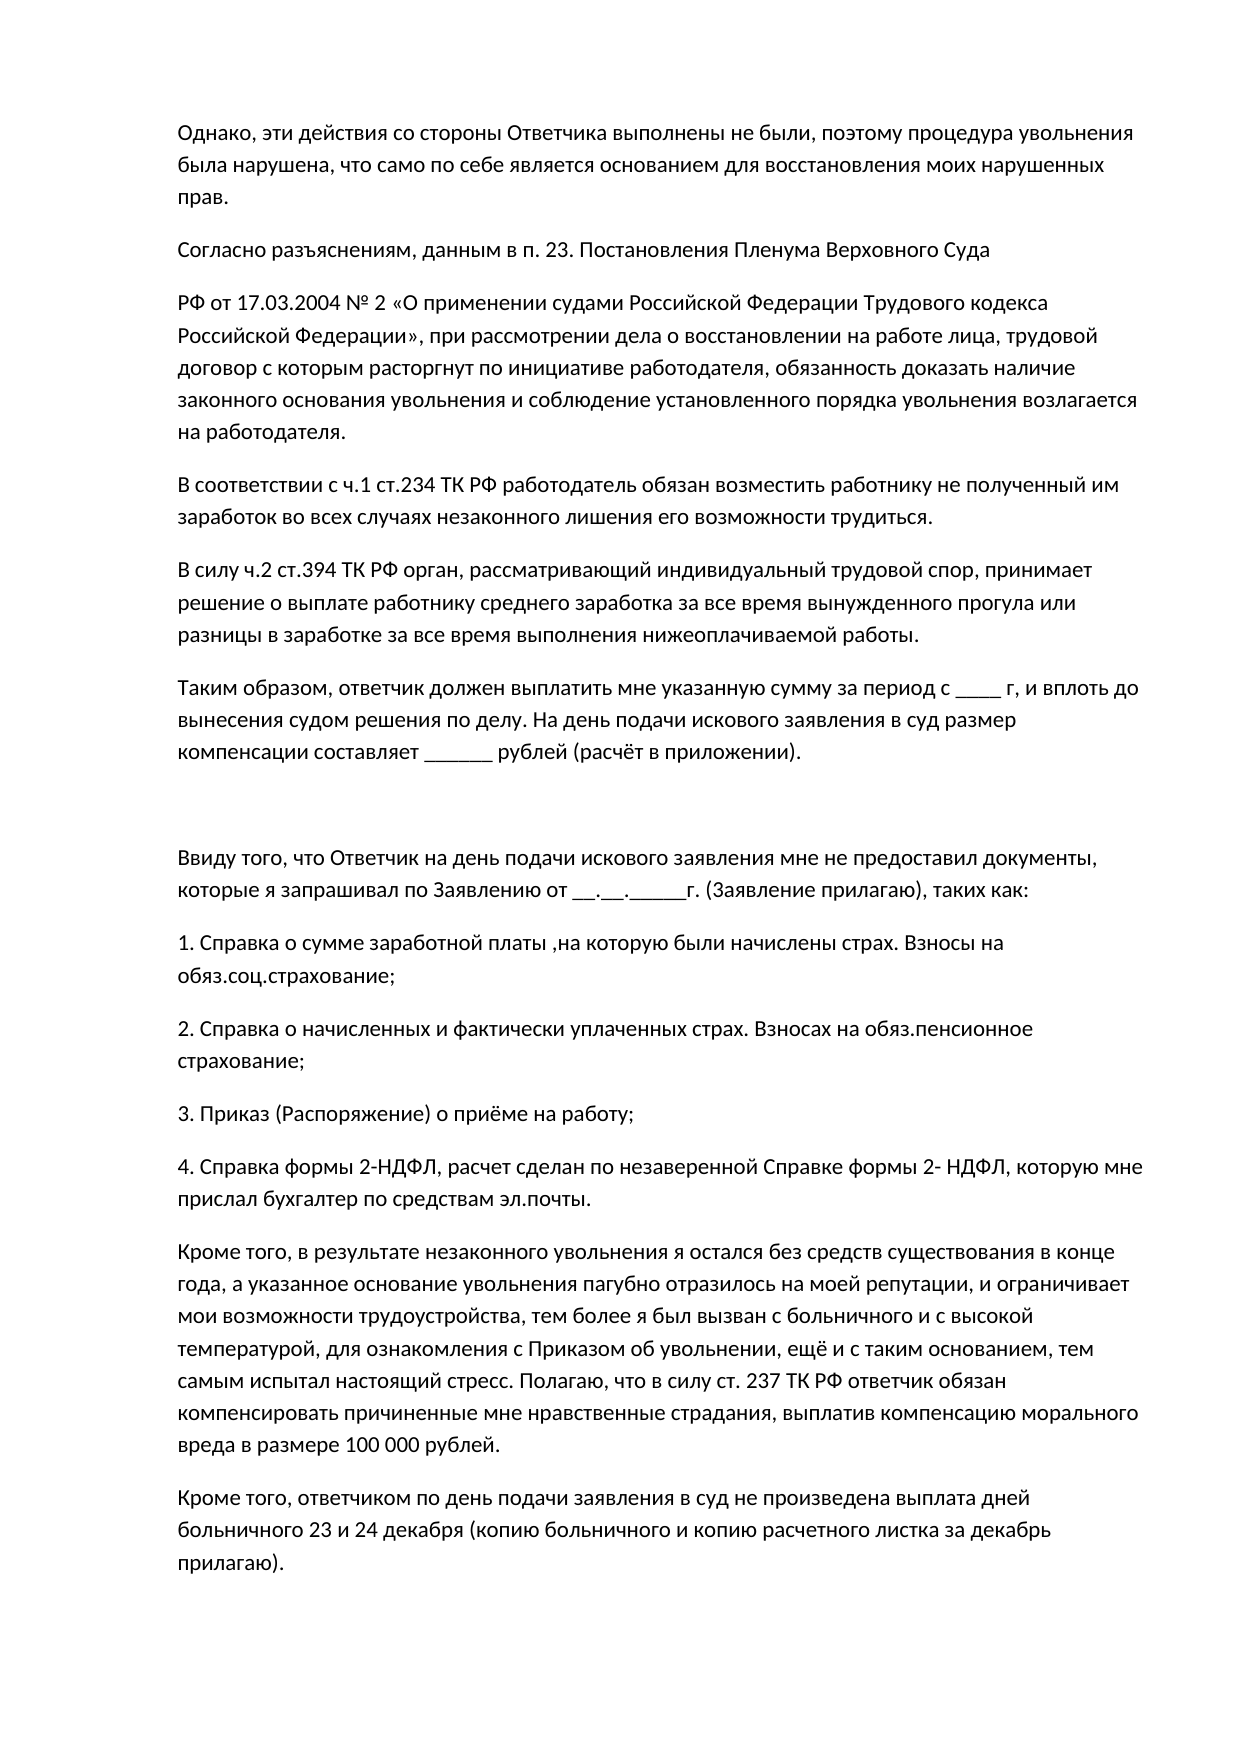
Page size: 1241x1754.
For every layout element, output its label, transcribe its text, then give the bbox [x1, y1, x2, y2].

text Таким образом, ответчик должен выплатить мне указанную сумму за период с ____ г, и вплоть до вынесения судом решения по делу. На день подачи искового заявления в суд размер компенсации составляет ______ рублей (расчёт в приложении). [177, 673, 1152, 765]
text Однако, эти действия со стороны Ответчика выполнены не были, поэтому процедура увольнения была нарушена, что само по себе является основанием для восстановления моих нарушенных прав. [177, 118, 1152, 211]
text 2. Справка о начисленных и фактически уплаченных страх. Взносах на обяз.пенсионное страхование; [177, 1014, 1152, 1074]
text 3. Приказ (Распоряжение) о приёме на работу; [177, 1099, 1152, 1127]
text В соответствии с ч.1 ст.234 ТК РФ работодатель обязан возместить работнику не полученный им заработок во всех случаях незаконного лишения его возможности трудиться. [177, 470, 1152, 531]
text Кроме того, в результате незаконного увольнения я остался без средств существования в конце года, а указанное основание увольнения пагубно отразилось на моей репутации, и ограничивает мои возможности трудоустройства, тем более я был вызван с больничного и с высокой температурой, для ознакомления с Приказом об увольнении, ещё и с таким основанием, тем самым испытал настоящий стресс. Полагаю, что в силу ст. 237 ТК РФ ответчик обязан компенсировать причиненные мне нравственные страдания, выплатив компенсацию морального вреда в размере 100 000 рублей. [177, 1237, 1152, 1458]
text Ввиду того, что Ответчик на день подачи искового заявления мне не предоставил документы, которые я запрашивал по Заявлению от __.__._____г. (3аявление прилагаю), таких как: [177, 843, 1152, 903]
text Согласно разъяснениям, данным в п. 23. Постановления Пленума Верховного Суда [177, 236, 1152, 263]
text В силу ч.2 ст.394 ТК РФ орган, рассматривающий индивидуальный трудовой спор, принимает решение о выплате работнику среднего заработка за все время вынужденного прогула или разницы в заработке за все время выполнения нижеоплачиваемой работы. [177, 556, 1152, 648]
text 1. Справка о сумме заработной платы ,на которую были начислены страх. Взносы на обяз.соц.страхование; [177, 928, 1152, 989]
text Кроме того, ответчиком по день подачи заявления в суд не произведена выплата дней больничного 23 и 24 декабря (копию больничного и копию расчетного листка за декабрь прилагаю). [177, 1483, 1152, 1576]
text РФ от 17.03.2004 № 2 «О применении судами Российской Федерации Трудового кодекса Российской Федерации», при рассмотрении дела о восстановлении на работе лица, трудовой договор с которым расторгнут по инициативе работодателя, обязанность доказать наличие законного основания увольнения и соблюдение установленного порядка увольнения возлагается на работодателя. [177, 288, 1152, 445]
text 4. Справка формы 2-НДФЛ, расчет сделан по незаверенной Справке формы 2- НДФЛ, которую мне прислал бухгалтер по средствам эл.почты. [177, 1152, 1152, 1212]
